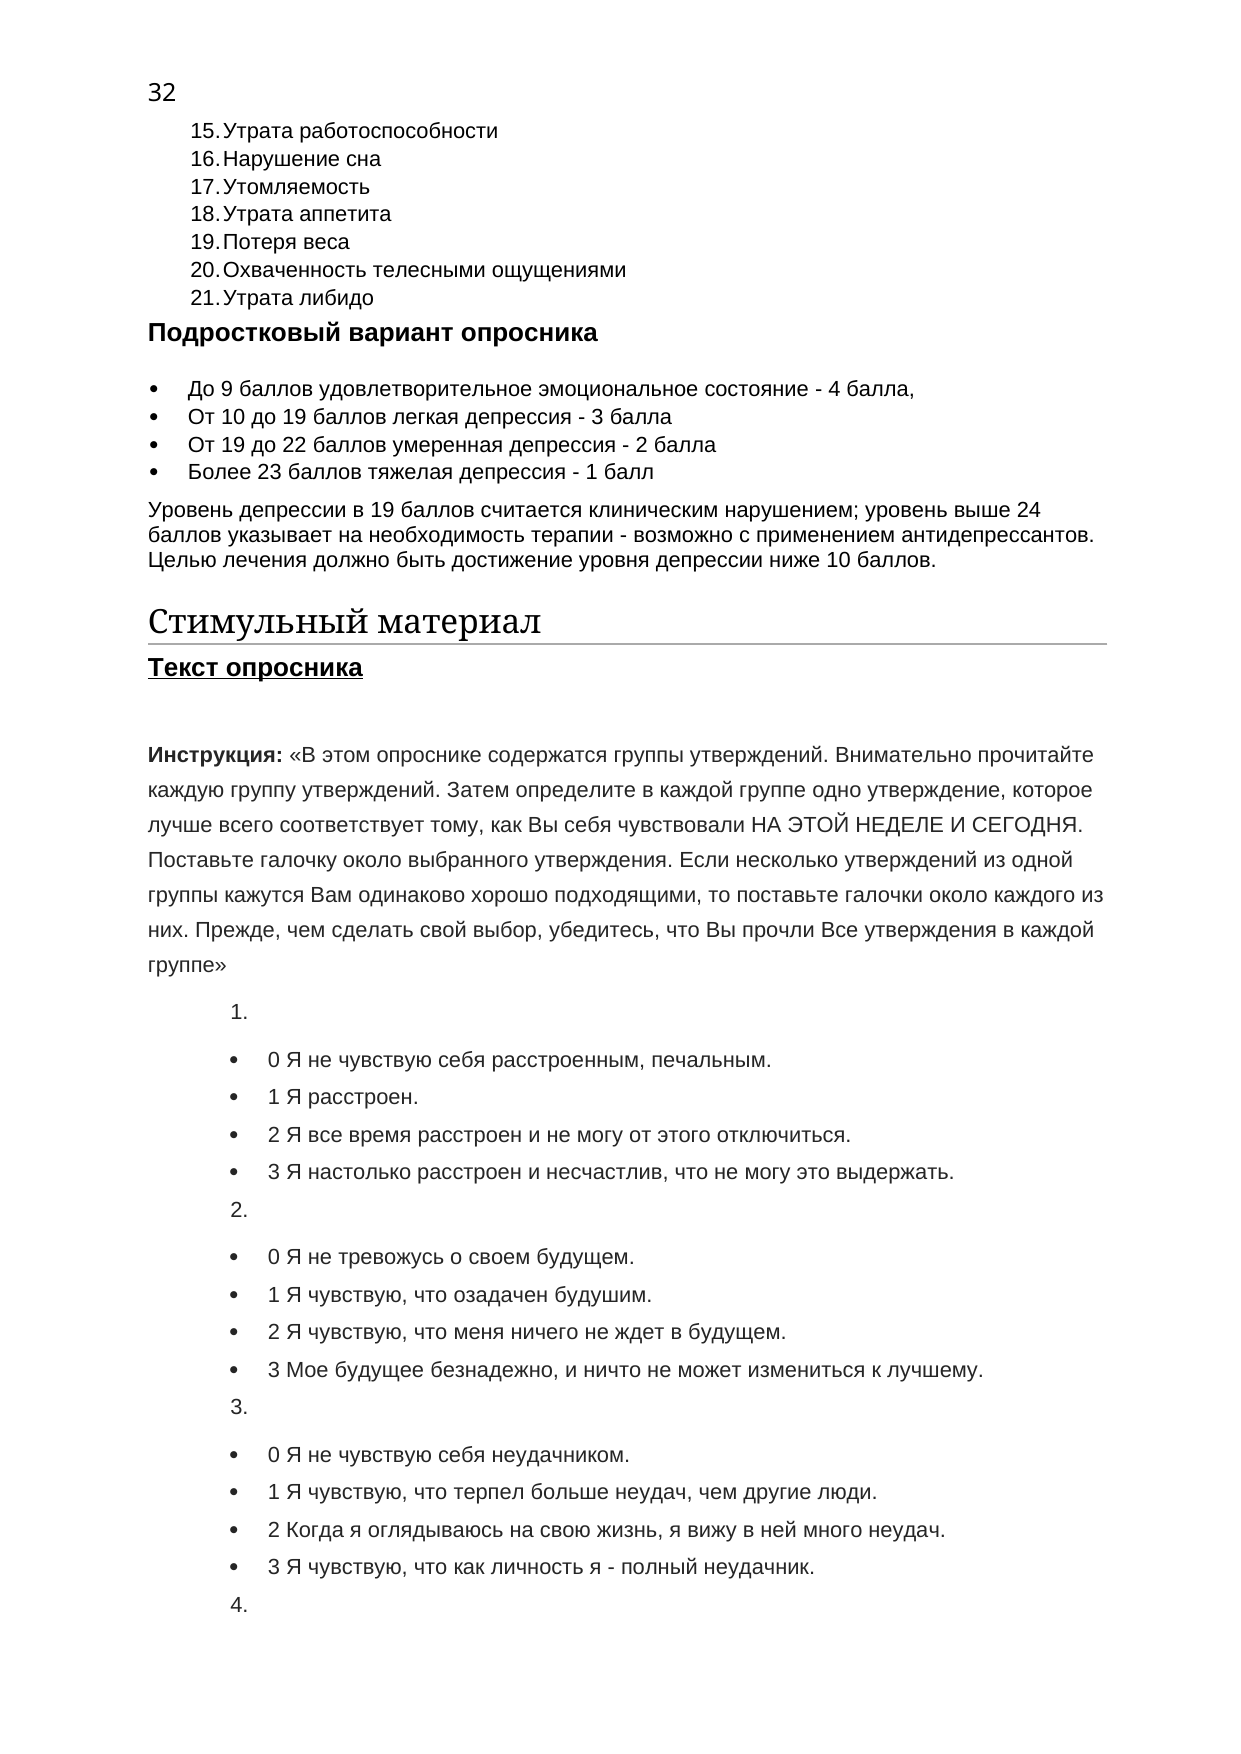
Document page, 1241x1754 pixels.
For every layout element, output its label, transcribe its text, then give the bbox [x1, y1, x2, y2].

text Текст опросника [148, 652, 1107, 682]
list 2 Я чувствую, что меня ничего не ждет в будущем. [230, 1309, 1107, 1344]
list 1 Я чувствую, что озадачен будушим. [230, 1272, 1107, 1307]
text Подростковый вариант опросника [148, 317, 1107, 347]
list 1 Я расстроен. [230, 1074, 1107, 1109]
list 1 Я чувствую, что терпел больше неудач, чем другие люди. [230, 1469, 1107, 1504]
list 3 Мое будущее безнадежно, и ничто не может измениться к лучшему. [230, 1347, 1107, 1382]
list Утрата аппетита [190, 201, 1107, 226]
list От 10 до 19 баллов легкая депрессия - 3 балла [150, 404, 1107, 429]
text Уровень депрессии в 19 баллов считается клиническим нарушением; уровень выше 24 баллов указывает на необходимость терапии - возможно с применением антидепрессантов. Целью лечения должно быть достижение уровня депрессии ниже 10 баллов. [148, 497, 1107, 573]
list Утрата либидо [190, 284, 1107, 309]
list 0 Я не чувствую себя расстроенным, печальным. [230, 1037, 1107, 1072]
list Потеря веса [190, 229, 1107, 254]
list От 19 до 22 баллов умеренная депрессия - 2 балла [150, 432, 1107, 457]
list 3 Я чувствую, что как личность я - полный неудачник. [230, 1544, 1107, 1579]
list Утомляемость [190, 173, 1107, 199]
list Охваченность телесными ощущениями [190, 257, 1107, 282]
list До 9 баллов удовлетворительное эмоциональное состояние - 4 балла, [150, 376, 1107, 401]
list 2 Я все время расстроен и не могу от этого отключиться. [230, 1112, 1107, 1147]
list Нарушение сна [190, 146, 1107, 171]
list Утрата работоспособности [190, 118, 1107, 143]
list Более 23 баллов тяжелая депрессия - 1 балл [150, 459, 1107, 484]
text Инструкция: «В этом опроснике содержатся группы утверждений. Внимательно прочитайте каждую группу утверждений. Затем определите в каждой группе одно утверждение, которое лучше всего соответствует тому, как Вы себя чувствовали НА ЭТОЙ НЕДЕЛЕ И СЕГОДНЯ. Поставьте галочку около выбранного утверждения. Если несколько утверждений из одной группы кажутся Вам одинаково хорошо подходящими, то поставьте галочки около каждого из них. Прежде, чем сделать свой выбор, убедитесь, что Вы прочли Все утверждения в каждой группе» [148, 732, 1107, 977]
list 0 Я не тревожусь о своем будущем. [230, 1234, 1107, 1269]
list 0 Я не чувствую себя неудачником. [230, 1432, 1107, 1467]
list 2 Когда я оглядываюсь на свою жизнь, я вижу в ней много неудач. [230, 1507, 1107, 1542]
list 3 Я настолько расстроен и несчастлив, что не могу это выдержать. [230, 1149, 1107, 1184]
text Стимульный материал [148, 598, 1107, 643]
